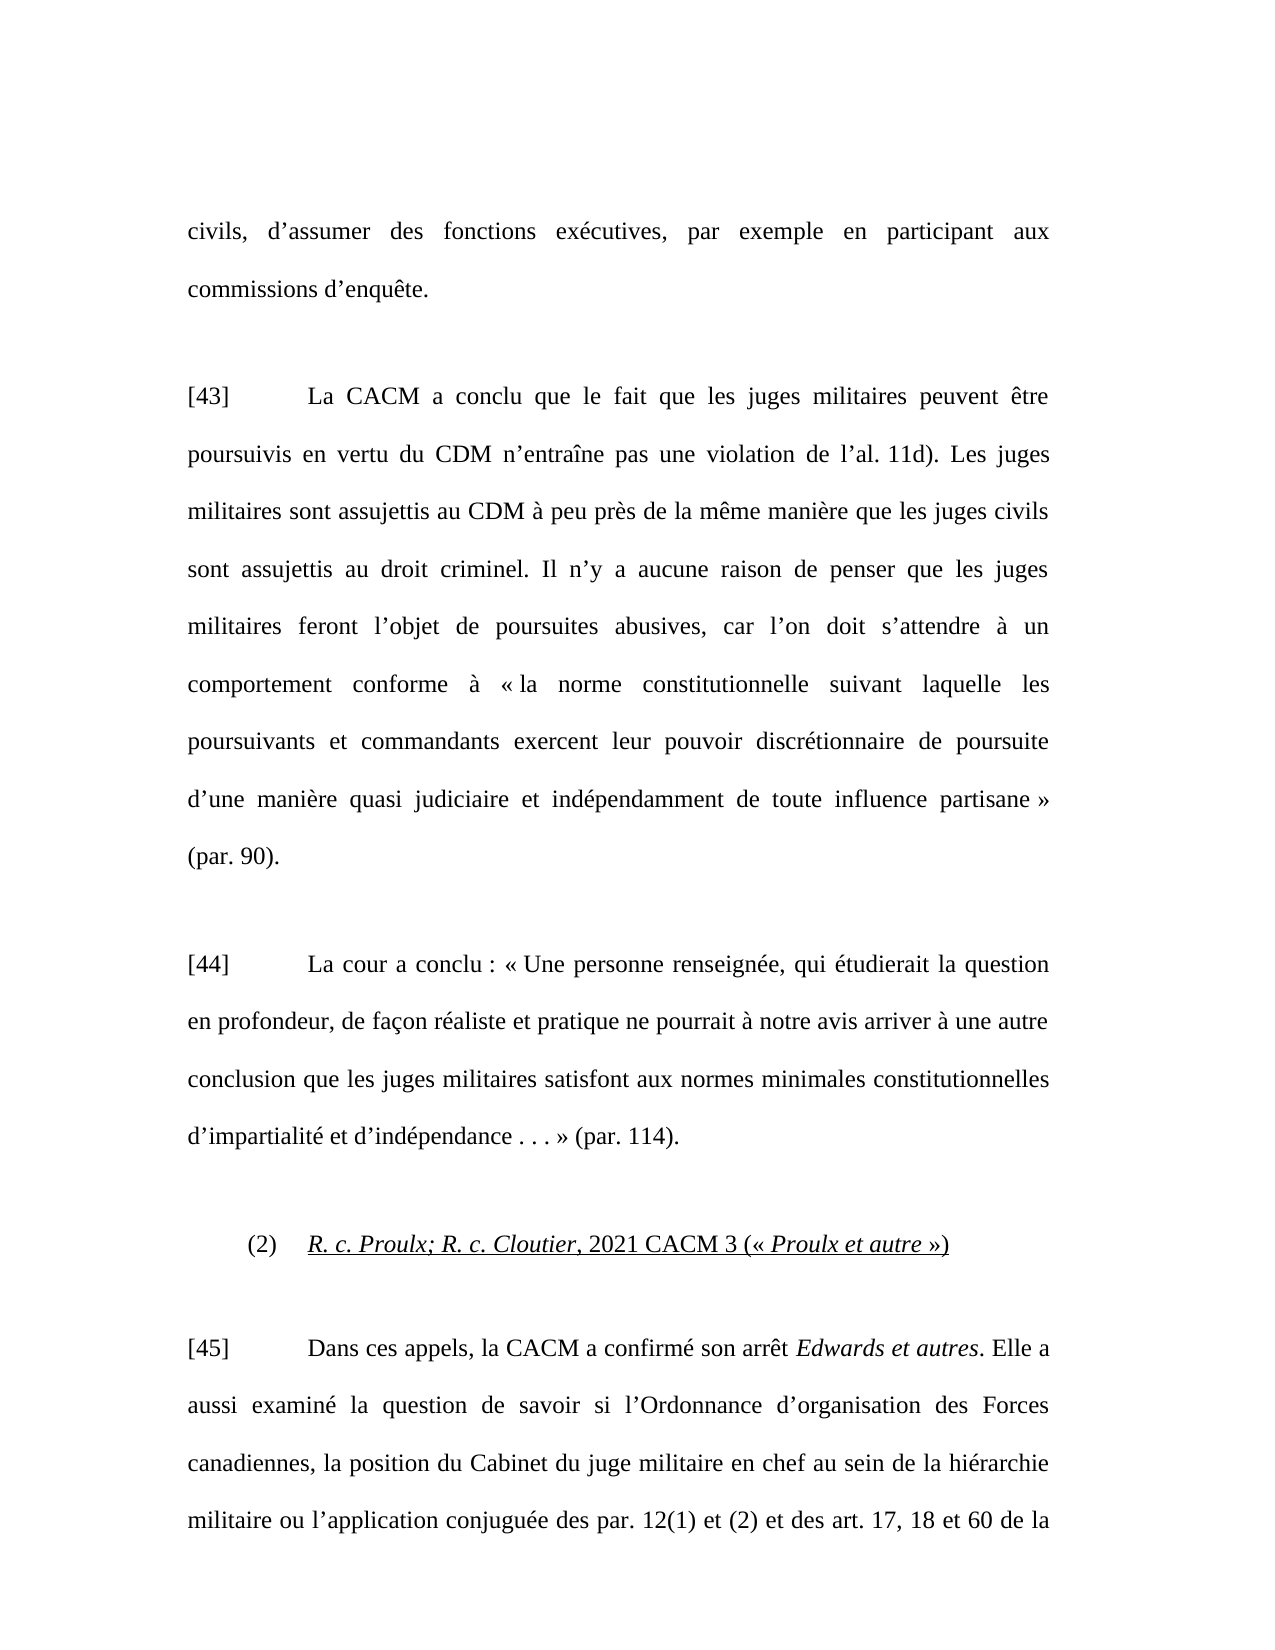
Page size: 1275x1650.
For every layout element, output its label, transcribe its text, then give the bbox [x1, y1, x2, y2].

text La CACM a conclu que le fait que les juges militaires peuvent être poursuivis en vertu du CDM n’entraîne pas une violation de l’al. 11d). Les juges militaires sont assujettis au CDM à peu près de la même manière que les juges civils sont assujettis au droit criminel. Il n’y a aucune raison de penser que les juges militaires feront l’objet de poursuites abusives, car l’on doit s’attendre à un comportement conforme à « la norme constitutionnelle suivant laquelle les poursuivants et commandants exercent leur pouvoir discrétionnaire de poursuite d’une manière quasi judiciaire et indépendamment de toute influence partisane » (par. 90). [187, 381, 1050, 870]
text La cour a conclu : « Une personne renseignée, qui étudierait la question en profondeur, de façon réaliste et pratique ne pourrait à notre avis arriver à une autre conclusion que les juges militaires satisfont aux normes minimales constitutionnelles d’impartialité et d’indépendance . . . » (par. 114). [187, 949, 1050, 1150]
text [187, 1333, 1050, 1534]
title R. c. Proulx; R. c. Cloutier, 2021 CACM 3 (« Proulx et autre ») [247, 1229, 1050, 1258]
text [187, 216, 1050, 303]
